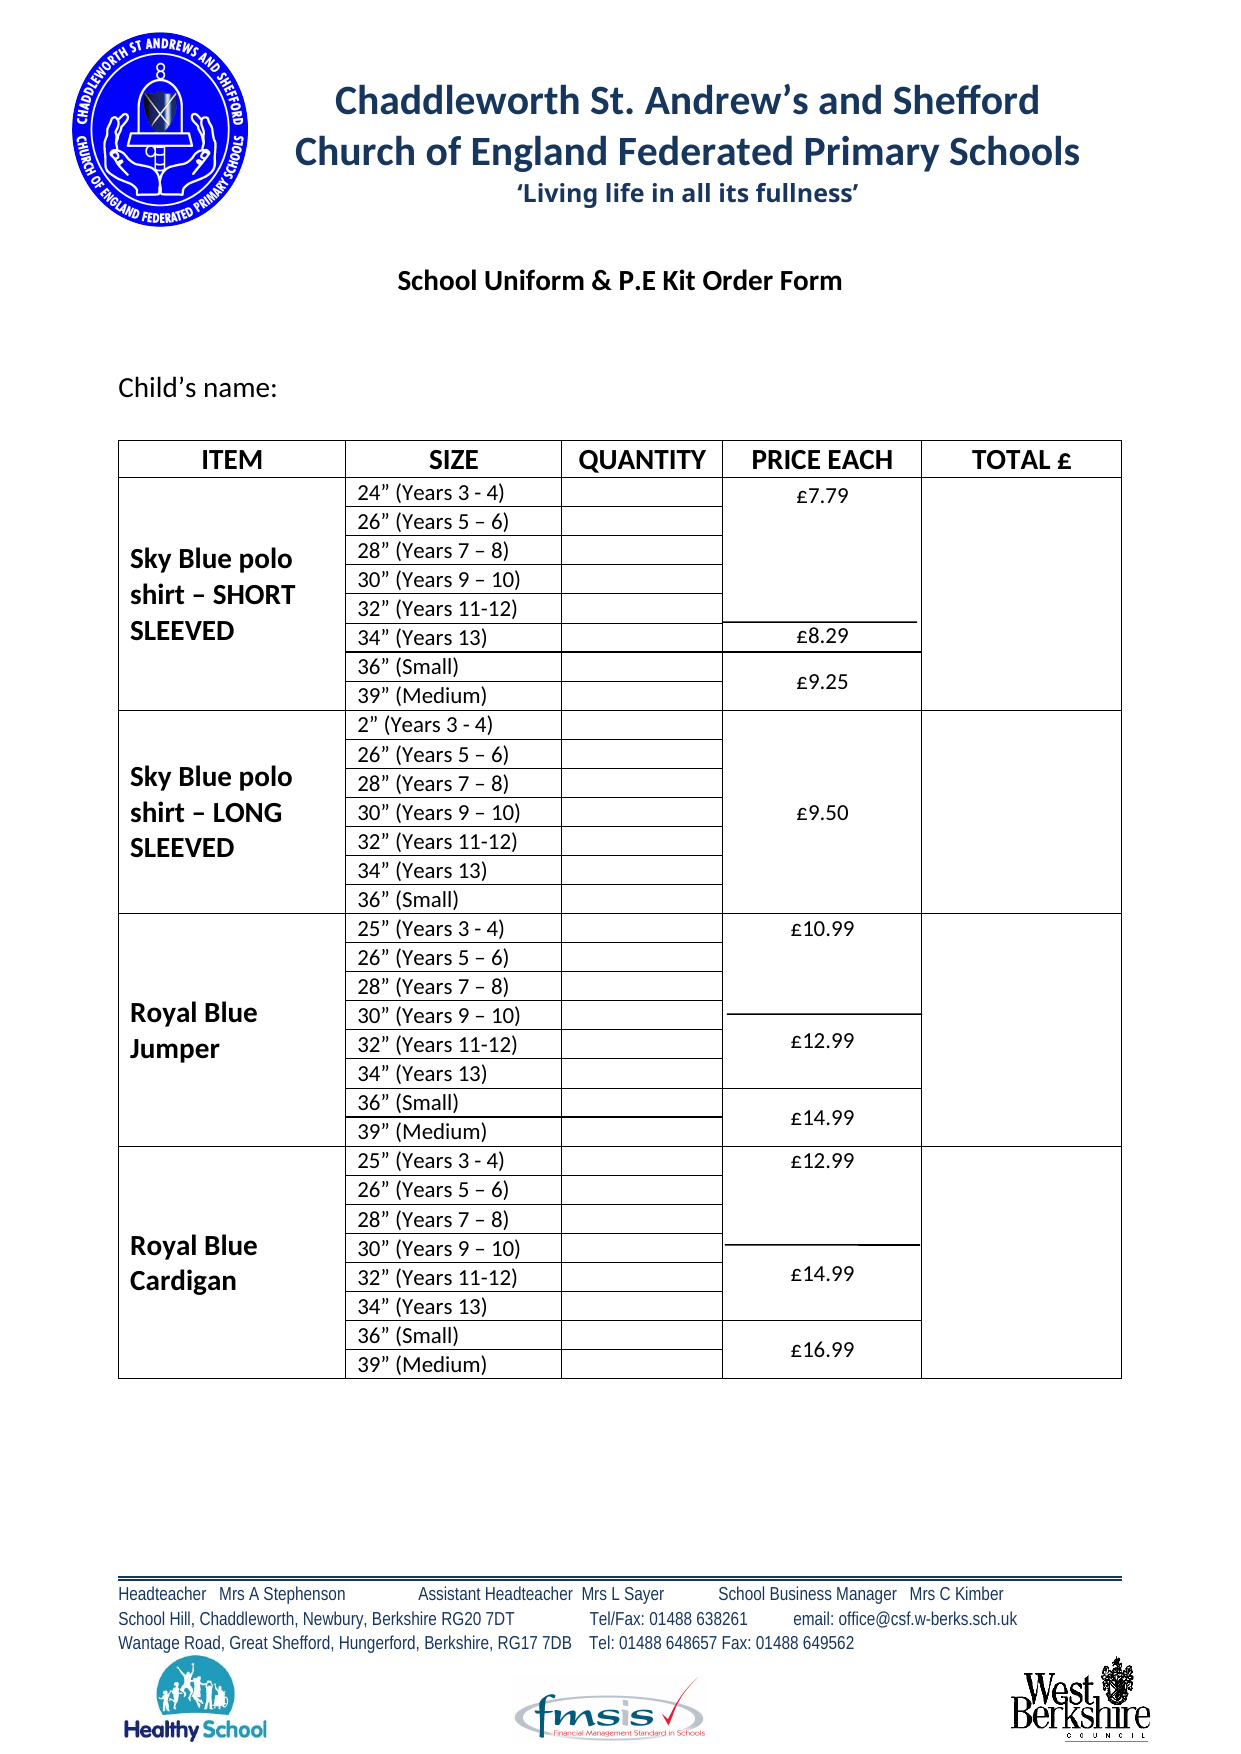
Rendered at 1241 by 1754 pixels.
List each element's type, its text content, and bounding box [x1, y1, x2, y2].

table_cell 32” (Years 11-12) [346, 1263, 561, 1291]
table_cell £12.99 £14.99 [723, 1147, 921, 1320]
table_cell Sky Blue polo shirt – LONG SLEEVED [119, 711, 345, 913]
table_cell [562, 1176, 722, 1204]
table_header ITEM [119, 441, 345, 477]
table_cell 28” (Years 7 – 8) [346, 536, 561, 564]
table_cell 32” (Years 11-12) [346, 827, 561, 855]
table_cell [562, 1118, 722, 1146]
table_cell [562, 914, 722, 942]
table_cell [562, 1089, 722, 1116]
table_header SIZE [346, 441, 561, 477]
table_cell 30” (Years 9 – 10) [346, 1234, 561, 1262]
table_cell 30” (Years 9 – 10) [346, 1001, 561, 1029]
table_cell [562, 565, 722, 593]
table_cell £16.99 [723, 1321, 921, 1378]
table_cell Royal Blue Cardigan [119, 1147, 345, 1378]
table_header PRICE EACH [723, 441, 921, 477]
table_cell [562, 507, 722, 535]
table_cell 39” (Medium) [346, 1118, 561, 1146]
table_header TOTAL £ [922, 441, 1121, 477]
table_cell [922, 1147, 1121, 1378]
text Child’s name: [118, 369, 1122, 405]
picture [54, 15, 265, 244]
table_cell [562, 624, 722, 651]
picture [124, 1655, 267, 1742]
table_cell 28” (Years 7 – 8) [346, 769, 561, 797]
table_cell 34” (Years 13) [346, 1292, 561, 1320]
table_cell £9.25 [723, 653, 921, 709]
table_cell 32” (Years 11-12) [346, 594, 561, 622]
table_cell £7.79 £8.29 [723, 478, 921, 651]
table_cell 39” (Medium) [346, 682, 561, 709]
table_cell [562, 769, 722, 797]
table_cell [562, 478, 722, 506]
table_cell £9.50 [723, 711, 921, 913]
table_cell 34” (Years 13) [346, 1059, 561, 1087]
table_cell 25” (Years 3 - 4) [346, 914, 561, 942]
table_cell [562, 1147, 722, 1174]
table_cell [562, 1205, 722, 1233]
table_cell 26” (Years 5 – 6) [346, 1176, 561, 1204]
table_cell 36” (Small) [346, 1089, 561, 1116]
table_cell [562, 1350, 722, 1378]
table_cell [562, 711, 722, 739]
table_cell 36” (Small) [346, 885, 561, 913]
table_cell £14.99 [723, 1089, 921, 1146]
table_cell [562, 798, 722, 826]
table_cell 25” (Years 3 - 4) [346, 1147, 561, 1174]
table_cell [562, 1292, 722, 1320]
table_cell £10.99 £12.99 [723, 914, 921, 1087]
table_cell [922, 914, 1121, 1146]
table_cell [562, 827, 722, 855]
table_cell 39” (Medium) [346, 1350, 561, 1378]
table_header QUANTITY [562, 441, 722, 477]
table_cell 28” (Years 7 – 8) [346, 972, 561, 1000]
table_cell [562, 594, 722, 622]
table_cell 34” (Years 13) [346, 856, 561, 884]
table_cell 26” (Years 5 – 6) [346, 507, 561, 535]
table_cell 30” (Years 9 – 10) [346, 798, 561, 826]
table_cell [562, 740, 722, 768]
table_cell [562, 943, 722, 971]
table_cell [922, 711, 1121, 913]
table_cell 30” (Years 9 – 10) [346, 565, 561, 593]
table_cell [562, 885, 722, 913]
table_cell [562, 653, 722, 681]
table_cell [562, 856, 722, 884]
table_cell 28” (Years 7 – 8) [346, 1205, 561, 1233]
table_cell [562, 972, 722, 1000]
text School Uniform & P.E Kit Order Form [118, 262, 1122, 298]
table_cell 26” (Years 5 – 6) [346, 740, 561, 768]
table_cell [922, 478, 1121, 709]
table_cell 32” (Years 11-12) [346, 1030, 561, 1058]
table_cell 2” (Years 3 - 4) [346, 711, 561, 739]
table_cell Sky Blue polo shirt – SHORT SLEEVED [119, 478, 345, 709]
table_cell [562, 1030, 722, 1058]
table_cell Royal Blue Jumper [119, 914, 345, 1146]
table_cell [562, 1059, 722, 1087]
table_cell [562, 536, 722, 564]
table_cell [562, 682, 722, 709]
table_cell [562, 1234, 722, 1262]
table_cell [562, 1001, 722, 1029]
table_cell [562, 1263, 722, 1291]
table_cell 24” (Years 3 - 4) [346, 478, 561, 506]
table_cell 36” (Small) [346, 1321, 561, 1349]
table_cell [562, 1321, 722, 1349]
table_cell 36” (Small) [346, 653, 561, 681]
table_cell 34” (Years 13) [346, 624, 561, 651]
table_cell 26” (Years 5 – 6) [346, 943, 561, 971]
